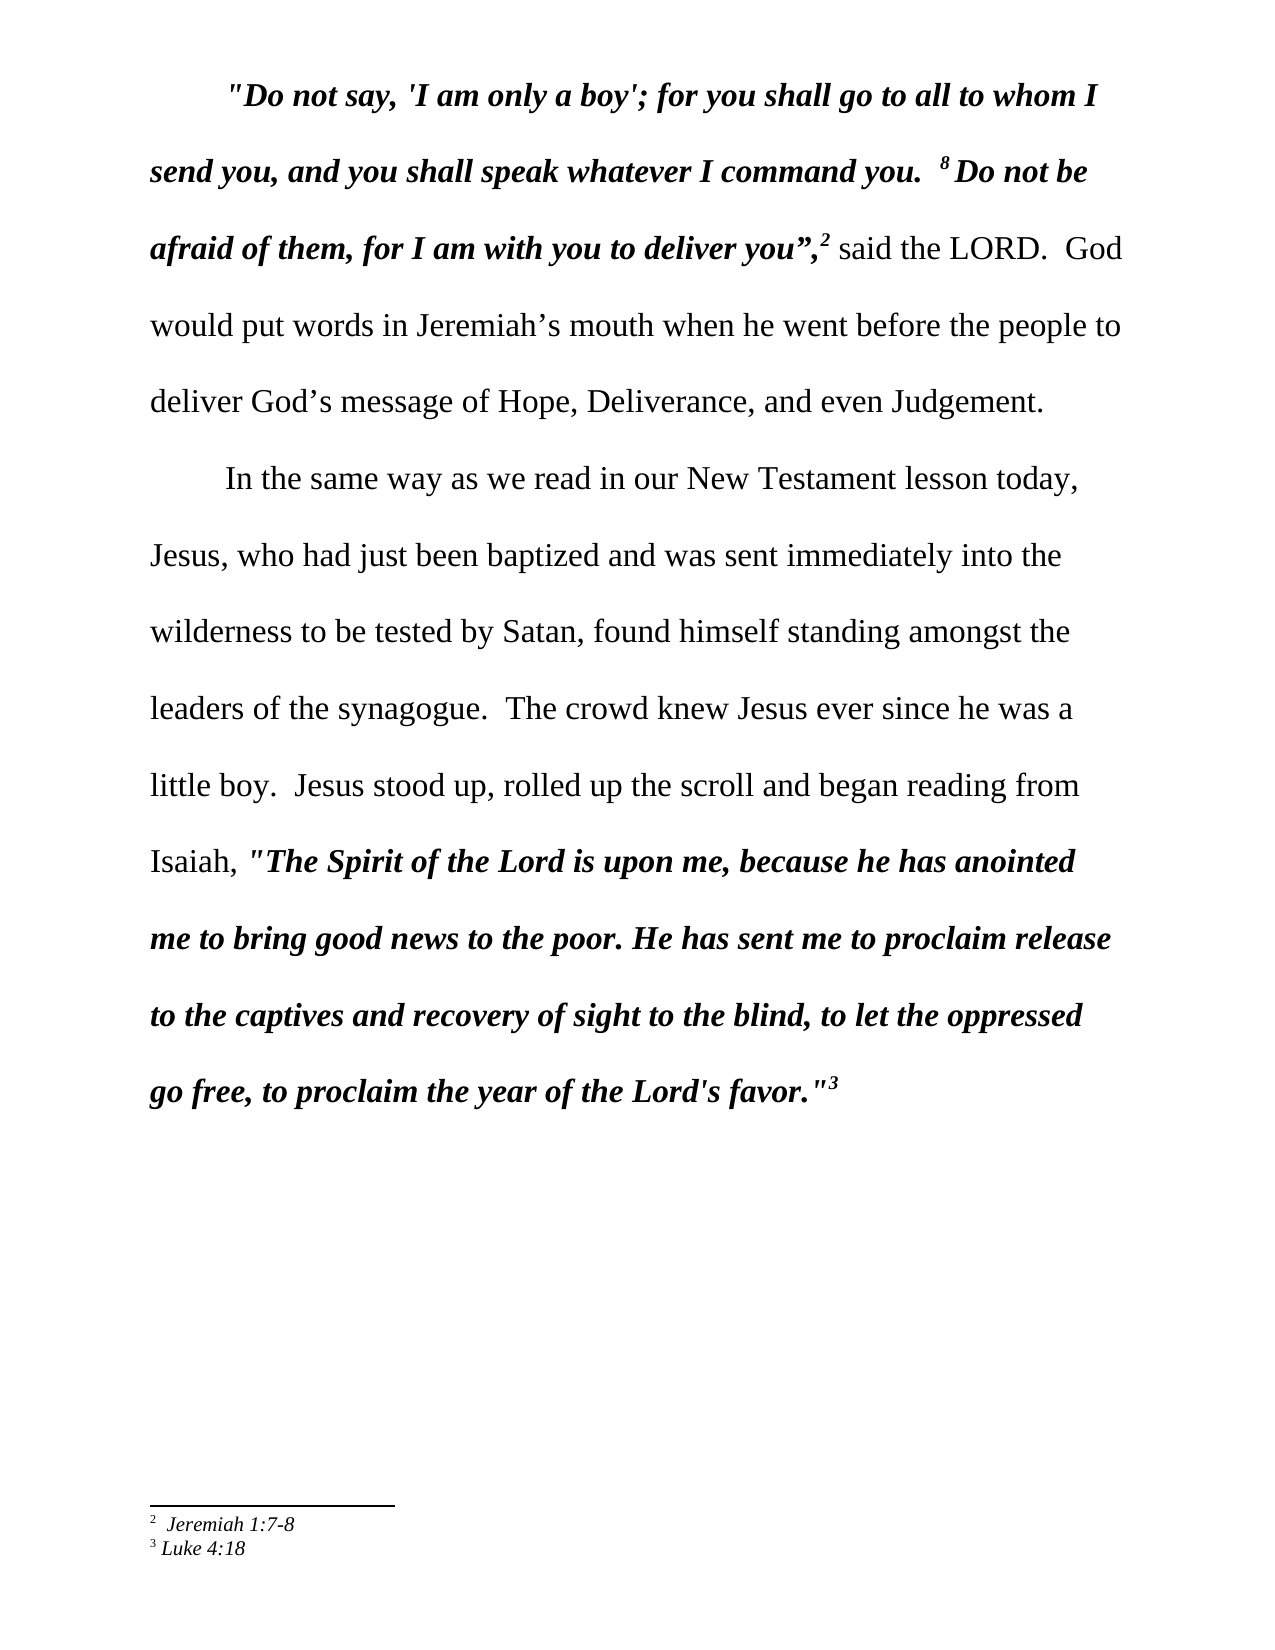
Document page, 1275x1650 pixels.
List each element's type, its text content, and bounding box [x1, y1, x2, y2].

text In the same way as we read in our New Testament lesson today, Jesus, who had just been baptized and was sent immediately into the wilderness to be tested by Satan, found himself standing amongst the leaders of the synagogue. The crowd knew Jesus ever since he was a little boy. Jesus stood up, rolled up the scroll and began reading from Isaiah, "The Spirit of the Lord is upon me, because he has anointed me to bring good news to the poor. He has sent me to proclaim release to the captives and recovery of sight to the blind, to let the oppressed go free, to proclaim the year of the Lord's favor." [150, 458, 1125, 1110]
text "Do not say, 'I am only a boy'; for you shall go to all to whom I send you, and you shall speak whatever I command you. 8 Do not be afraid of them, for I am with you to deliver you”, said the LORD. God would put words in Jeremiah’s mouth when he went before the people to deliver God’s message of Hope, Deliverance, and even Judgement. [150, 75, 1125, 420]
